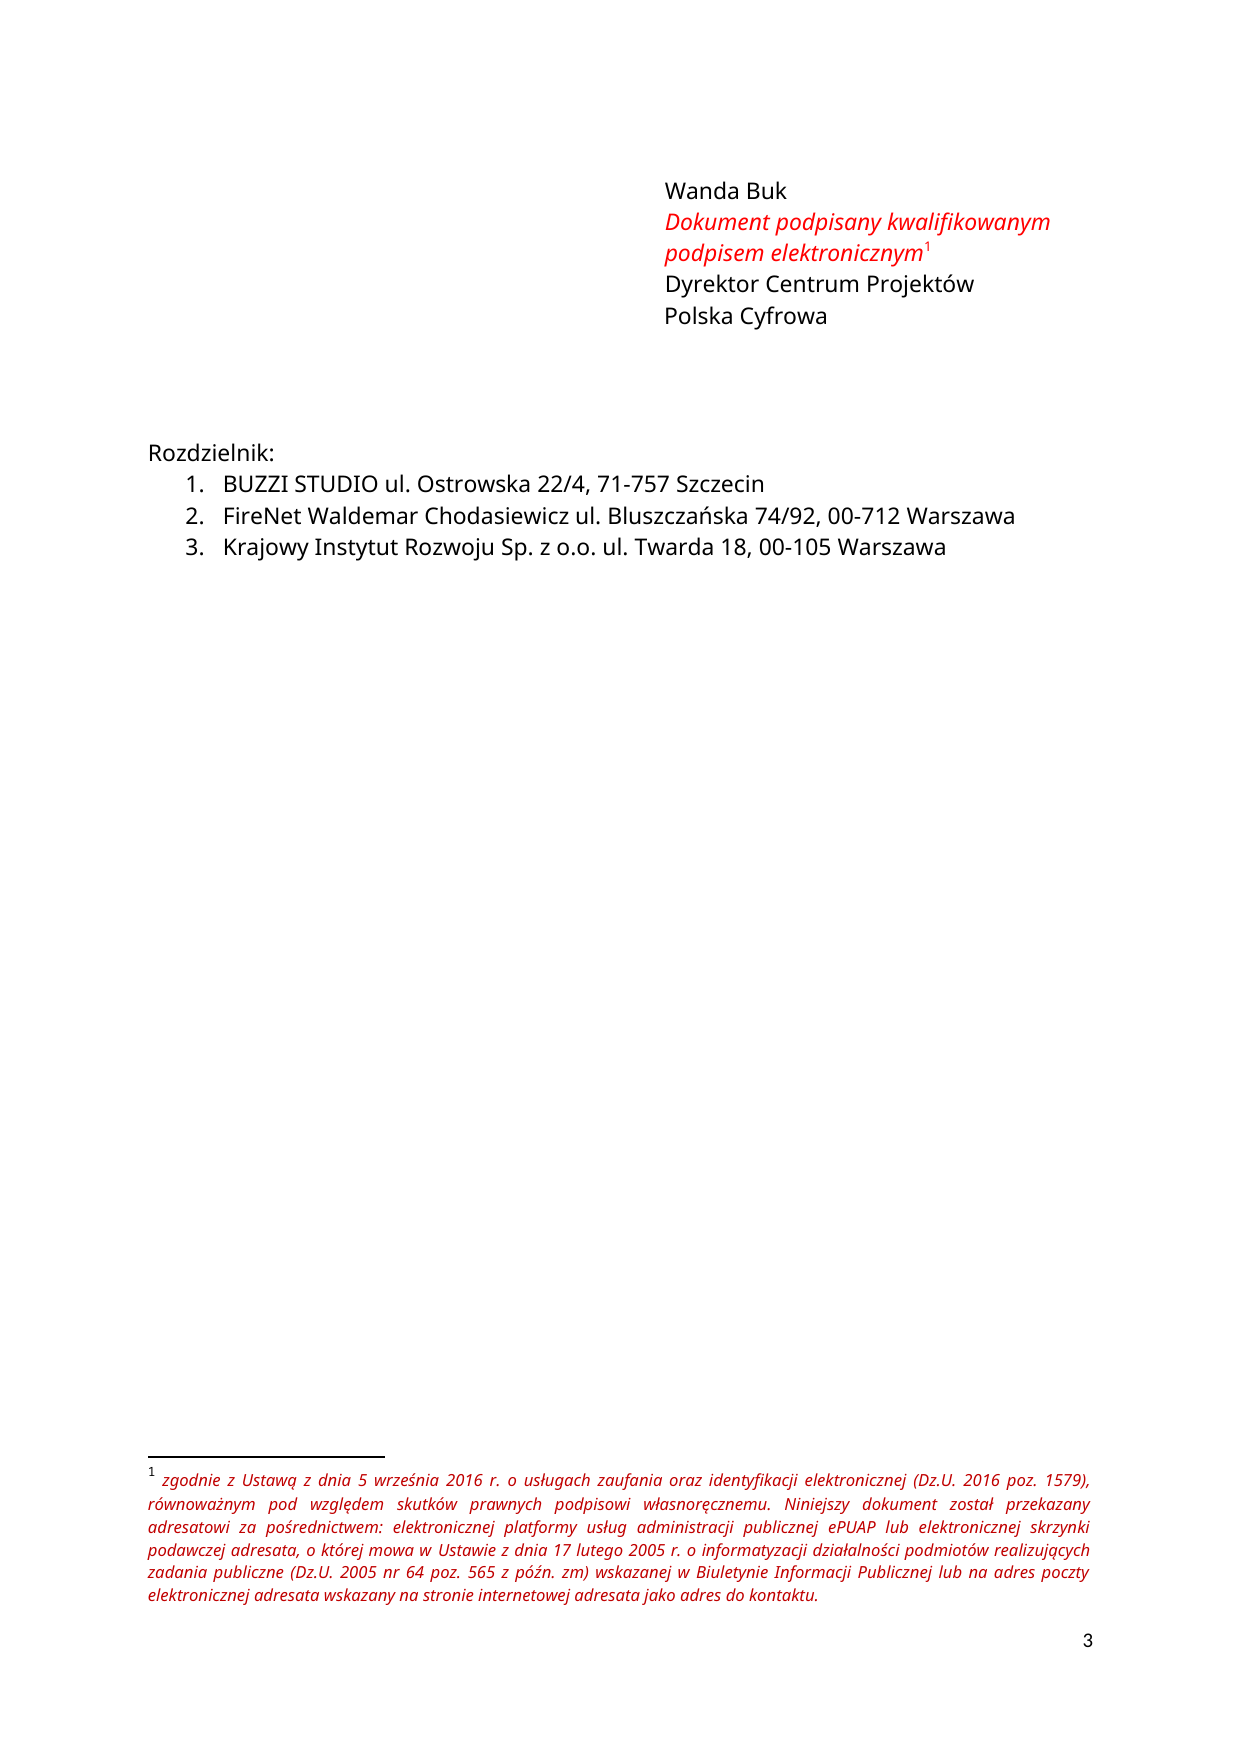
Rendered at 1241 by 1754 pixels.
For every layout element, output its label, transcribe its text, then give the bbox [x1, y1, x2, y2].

text podpisem elektronicznym [148, 237, 1093, 268]
list FireNet Waldemar Chodasiewicz ul. Bluszczańska 74/92, 00-712 Warszawa [185, 500, 1093, 531]
list BUZZI STUDIO ul. Ostrowska 22/4, 71-757 Szczecin [185, 468, 1093, 500]
text Dyrektor Centrum Projektów [148, 268, 1093, 300]
text Polska Cyfrowa [590, 300, 1093, 331]
list Krajowy Instytut Rozwoju Sp. z o.o. ul. Twarda 18, 00-105 Warszawa [185, 531, 1093, 562]
text Rozdzielnik: [148, 437, 1093, 468]
text Wanda Buk [148, 175, 1093, 206]
text Dokument podpisany kwalifikowanym [148, 206, 1093, 237]
